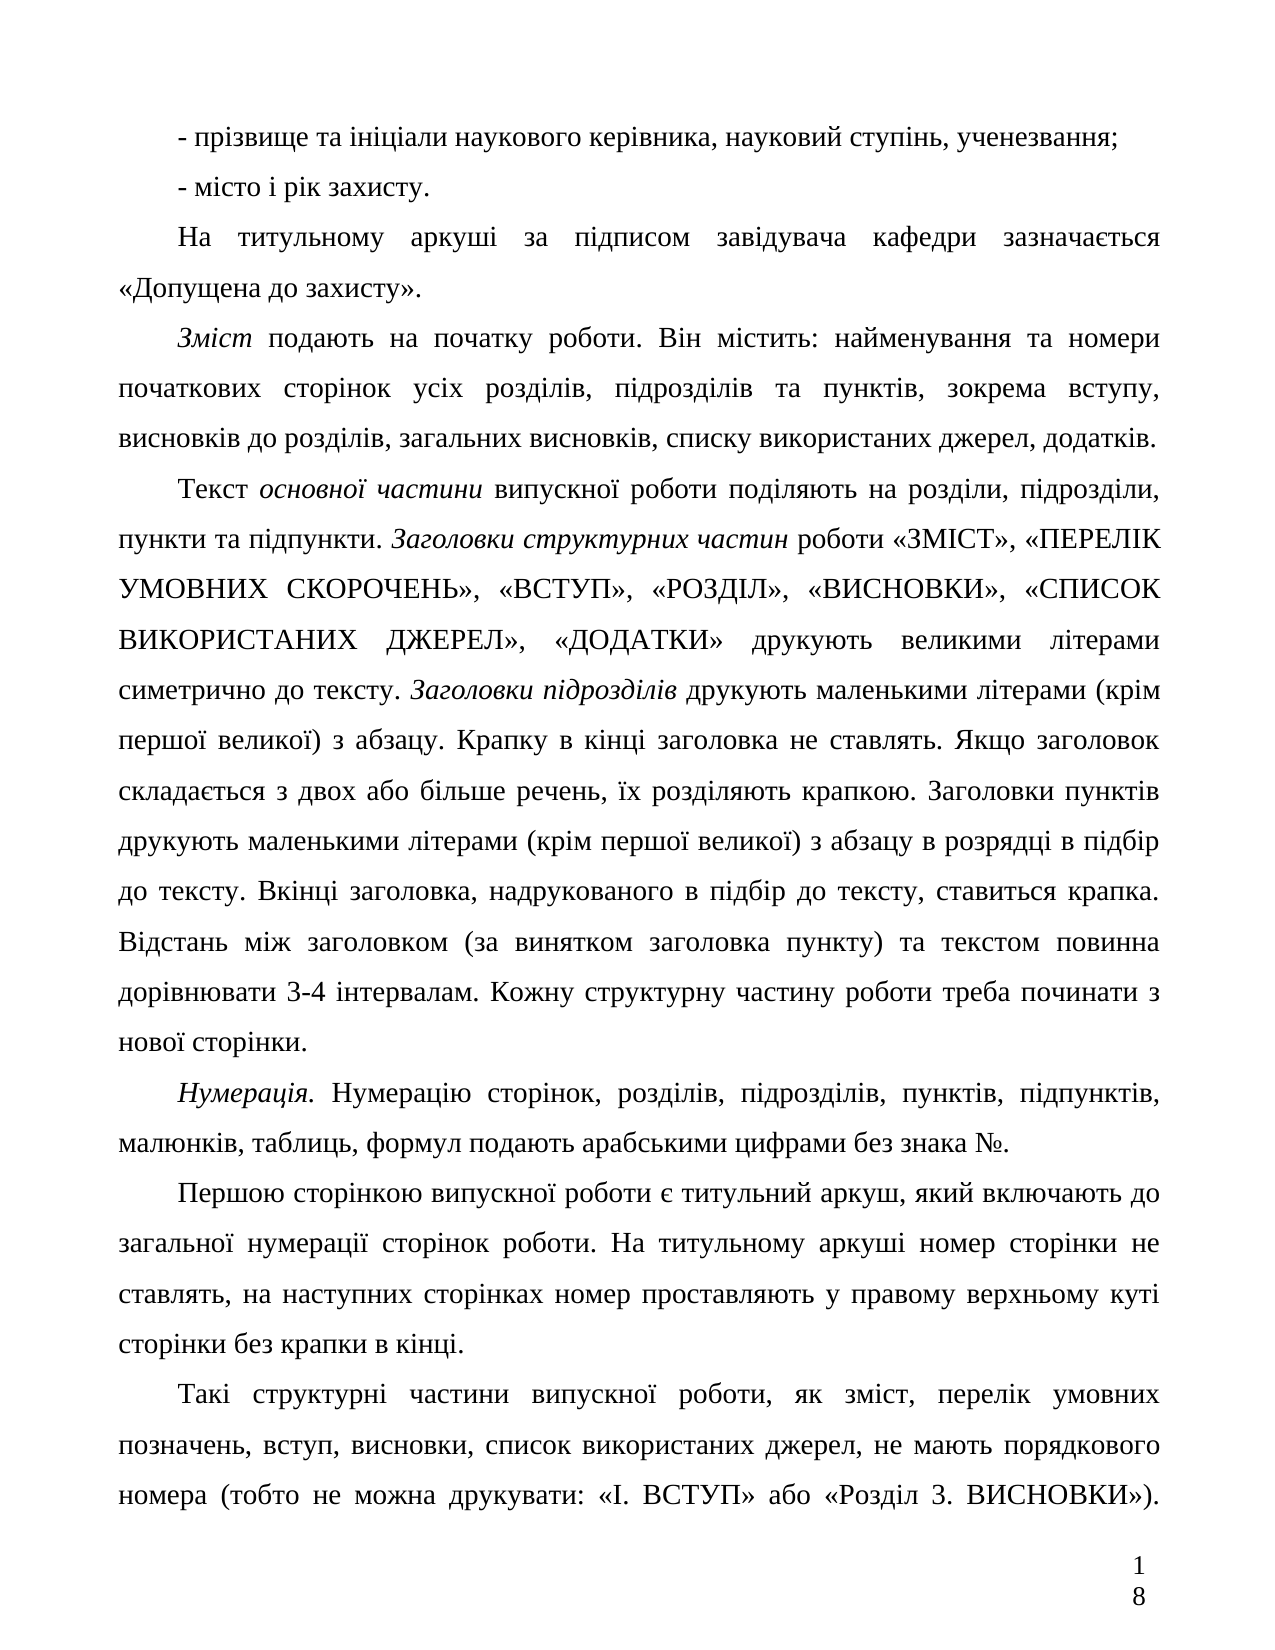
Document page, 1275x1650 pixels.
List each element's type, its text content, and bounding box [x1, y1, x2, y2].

text Першою сторінкою випускної роботи є титульний аркуш, який включають до загальної нумерації сторінок роботи. На титульному аркуші номер сторінки не ставлять, на наступних сторінках номер проставляють у правому верхньому куті сторінки без крапки в кінці. [118, 1175, 1161, 1360]
text - прізвище та ініціали наукового керівника, науковий ступінь, ученезвання; [118, 119, 1161, 152]
text Текст основної частини випускної роботи поділяють на розділи, підрозділи, пункти та підпункти. Заголовки структурних частин роботи «ЗМІСТ», «ПЕРЕЛІК УМОВНИХ СКОРОЧЕНЬ», «ВСТУП», «РОЗДІЛ», «ВИСНОВКИ», «СПИСОК ВИКОРИСТАНИХ ДЖЕРЕЛ», «ДОДАТКИ» друкують великими літерами симетрично до тексту. Заголовки підрозділів друкують маленькими літерами (крім першої великої) з абзацу. Крапку в кінці заголовка не ставлять. Якщо заголовок складається з двох або більше речень, їх розділяють крапкою. Заголовки пунктів друкують маленькими літерами (крім першої великої) з абзацу в розрядці в підбір до тексту. Вкінці заголовка, надрукованого в підбір до тексту, ставиться крапка. Відстань між заголовком (за винятком заголовка пункту) та текстом повинна дорівнювати 3-4 інтервалам. Кожну структурну частину роботи треба починати з нової сторінки. [118, 471, 1161, 1058]
text Нумерація. Нумерацію сторінок, розділів, підрозділів, пунктів, підпунктів, малюнків, таблиць, формул подають арабськими цифрами без знака №. [118, 1075, 1161, 1158]
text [118, 1377, 1161, 1511]
text На титульному аркуші за підписом завідувача кафедри зазначається «Допущена до захисту». [118, 219, 1161, 303]
text Зміст подають на початку роботи. Він містить: найменування та номери початкових сторінок усіх розділів, підрозділів та пунктів, зокрема вступу, висновків до розділів, загальних висновків, списку використаних джерел, додатків. [118, 320, 1161, 454]
text - місто і рік захисту. [118, 169, 1161, 203]
